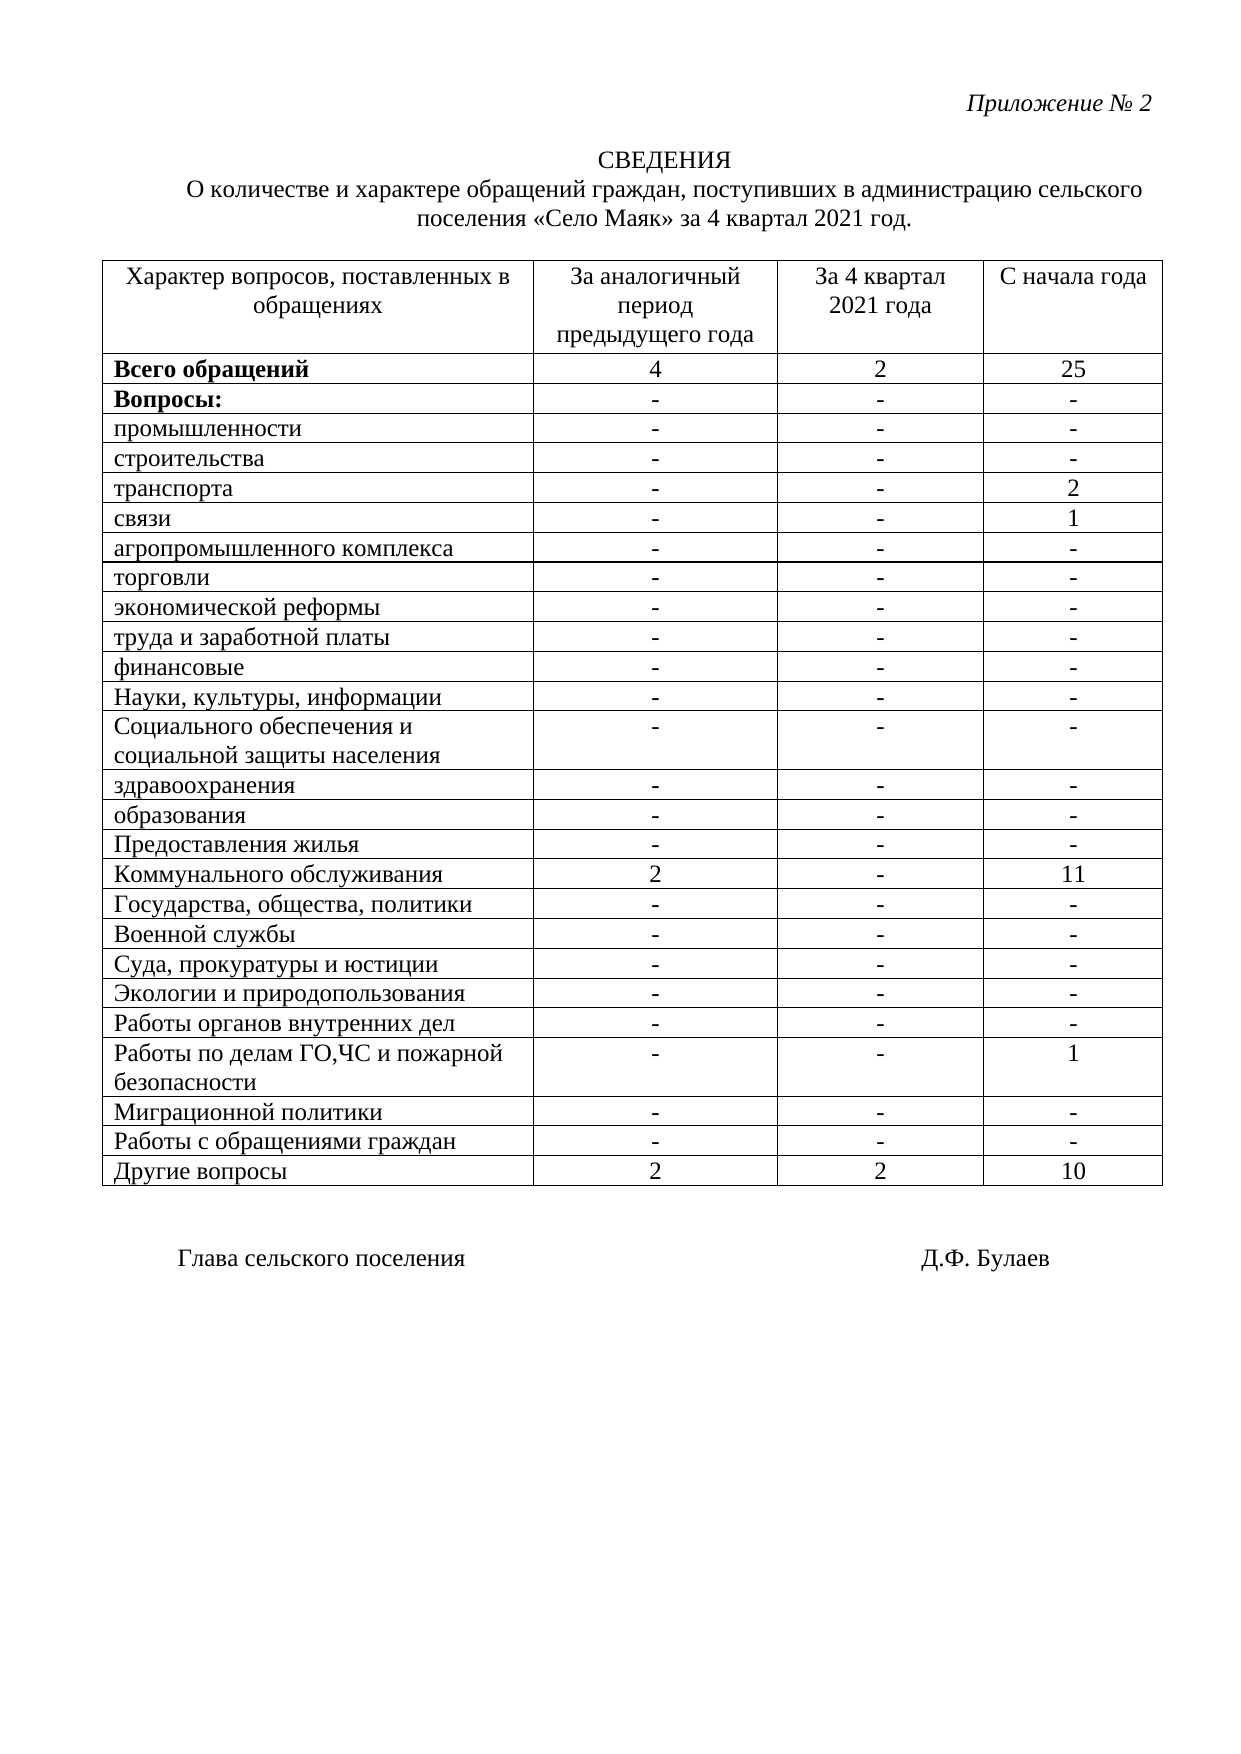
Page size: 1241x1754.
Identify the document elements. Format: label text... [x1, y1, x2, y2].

table_cell - [984, 1097, 1162, 1125]
table_header С начала года [984, 261, 1162, 353]
table_cell - [534, 711, 777, 769]
table_cell 11 [984, 859, 1162, 888]
table_cell Работы по делам ГО,ЧС и пожарной безопасности [103, 1038, 533, 1096]
table_cell - [534, 1126, 777, 1155]
table_cell - [534, 533, 777, 561]
table_cell - [534, 384, 777, 412]
table_cell - [534, 503, 777, 532]
table_cell - [778, 473, 983, 502]
table_cell Науки, культуры, информации [103, 682, 533, 710]
table_cell - [984, 1008, 1162, 1037]
text Глава сельского поселения Д.Ф. Булаев [177, 1243, 1152, 1272]
table_cell Суда, прокуратуры и юстиции [103, 949, 533, 977]
table_cell здравоохранения [103, 770, 533, 799]
table_cell Социального обеспечения и социальной защиты населения [103, 711, 533, 769]
table_cell - [984, 830, 1162, 858]
table_cell - [984, 919, 1162, 948]
table_cell 2 [778, 354, 983, 383]
table_cell - [984, 949, 1162, 977]
table_cell - [984, 652, 1162, 681]
table_cell - [534, 563, 777, 591]
table_cell - [534, 770, 777, 799]
table_cell - [984, 711, 1162, 769]
table_cell Предоставления жилья [103, 830, 533, 858]
table_header За 4 квартал 2021 года [778, 261, 983, 353]
table_cell - [778, 622, 983, 651]
table_cell - [534, 949, 777, 977]
text СВЕДЕНИЯ [177, 145, 1152, 174]
table_cell строительства [103, 443, 533, 472]
table_cell Работы с обращениями граждан [103, 1126, 533, 1155]
table_cell - [778, 503, 983, 532]
table_cell 1 [984, 503, 1162, 532]
table_cell - [984, 563, 1162, 591]
table_cell - [984, 682, 1162, 710]
table_cell Другие вопросы [103, 1156, 533, 1185]
table_cell - [778, 1097, 983, 1125]
table_cell - [534, 830, 777, 858]
table_cell - [778, 979, 983, 1007]
table_cell - [778, 652, 983, 681]
table_cell - [984, 533, 1162, 561]
table_cell труда и заработной платы [103, 622, 533, 651]
table_cell Военной службы [103, 919, 533, 948]
table_cell - [778, 770, 983, 799]
text Приложение № 2 [177, 88, 1152, 117]
table_cell - [778, 563, 983, 591]
table_cell - [778, 384, 983, 412]
table_cell - [534, 1038, 777, 1096]
table_cell - [778, 859, 983, 888]
table_cell агропромышленного комплекса [103, 533, 533, 561]
table_cell торговли [103, 563, 533, 591]
table_cell - [534, 979, 777, 1007]
table_cell 2 [984, 473, 1162, 502]
table_cell - [778, 592, 983, 621]
table_cell Миграционной политики [103, 1097, 533, 1125]
table_cell - [778, 919, 983, 948]
table_cell - [778, 1038, 983, 1096]
table_cell - [534, 592, 777, 621]
table_cell - [984, 979, 1162, 1007]
table_cell - [534, 682, 777, 710]
table_cell 10 [984, 1156, 1162, 1185]
table_cell 2 [778, 1156, 983, 1185]
table_cell - [534, 622, 777, 651]
table_cell связи [103, 503, 533, 532]
table_cell Государства, общества, политики [103, 889, 533, 918]
table_cell Работы органов внутренних дел [103, 1008, 533, 1037]
table_cell Экологии и природопользования [103, 979, 533, 1007]
table_header Характер вопросов, поставленных в обращениях [103, 261, 533, 353]
table_cell - [984, 622, 1162, 651]
table_cell - [534, 1008, 777, 1037]
table_cell - [778, 711, 983, 769]
table_cell Вопросы: [103, 384, 533, 412]
text О количестве и характере обращений граждан, поступивших в администрацию сельского поселения «Село Маяк» за 4 квартал 2021 год. [177, 174, 1152, 232]
table_cell 4 [534, 354, 777, 383]
table_cell 2 [534, 859, 777, 888]
table_cell транспорта [103, 473, 533, 502]
table_cell - [534, 889, 777, 918]
table_cell - [984, 800, 1162, 828]
table_cell - [534, 919, 777, 948]
table_cell - [534, 473, 777, 502]
table_header За аналогичный период предыдущего года [534, 261, 777, 353]
table_cell - [778, 682, 983, 710]
table_cell - [534, 443, 777, 472]
table_cell - [778, 800, 983, 828]
table_cell Всего обращений [103, 354, 533, 383]
table_cell экономической реформы [103, 592, 533, 621]
table_cell - [984, 384, 1162, 412]
table_cell - [534, 414, 777, 442]
table_cell - [778, 533, 983, 561]
table_cell - [984, 414, 1162, 442]
table_cell - [534, 1097, 777, 1125]
table_cell - [984, 443, 1162, 472]
table_cell - [778, 949, 983, 977]
table_cell - [778, 830, 983, 858]
table_cell - [778, 414, 983, 442]
table_cell - [984, 889, 1162, 918]
table_cell - [778, 443, 983, 472]
table_cell - [534, 652, 777, 681]
table_cell - [534, 800, 777, 828]
table_cell - [984, 592, 1162, 621]
table_cell 1 [984, 1038, 1162, 1096]
table_cell - [778, 1126, 983, 1155]
table_cell финансовые [103, 652, 533, 681]
table_cell образования [103, 800, 533, 828]
table_cell Коммунального обслуживания [103, 859, 533, 888]
table_cell промышленности [103, 414, 533, 442]
table_cell 2 [534, 1156, 777, 1185]
table_cell 25 [984, 354, 1162, 383]
table_cell - [778, 1008, 983, 1037]
table_cell - [984, 770, 1162, 799]
table_cell - [778, 889, 983, 918]
table_cell - [984, 1126, 1162, 1155]
